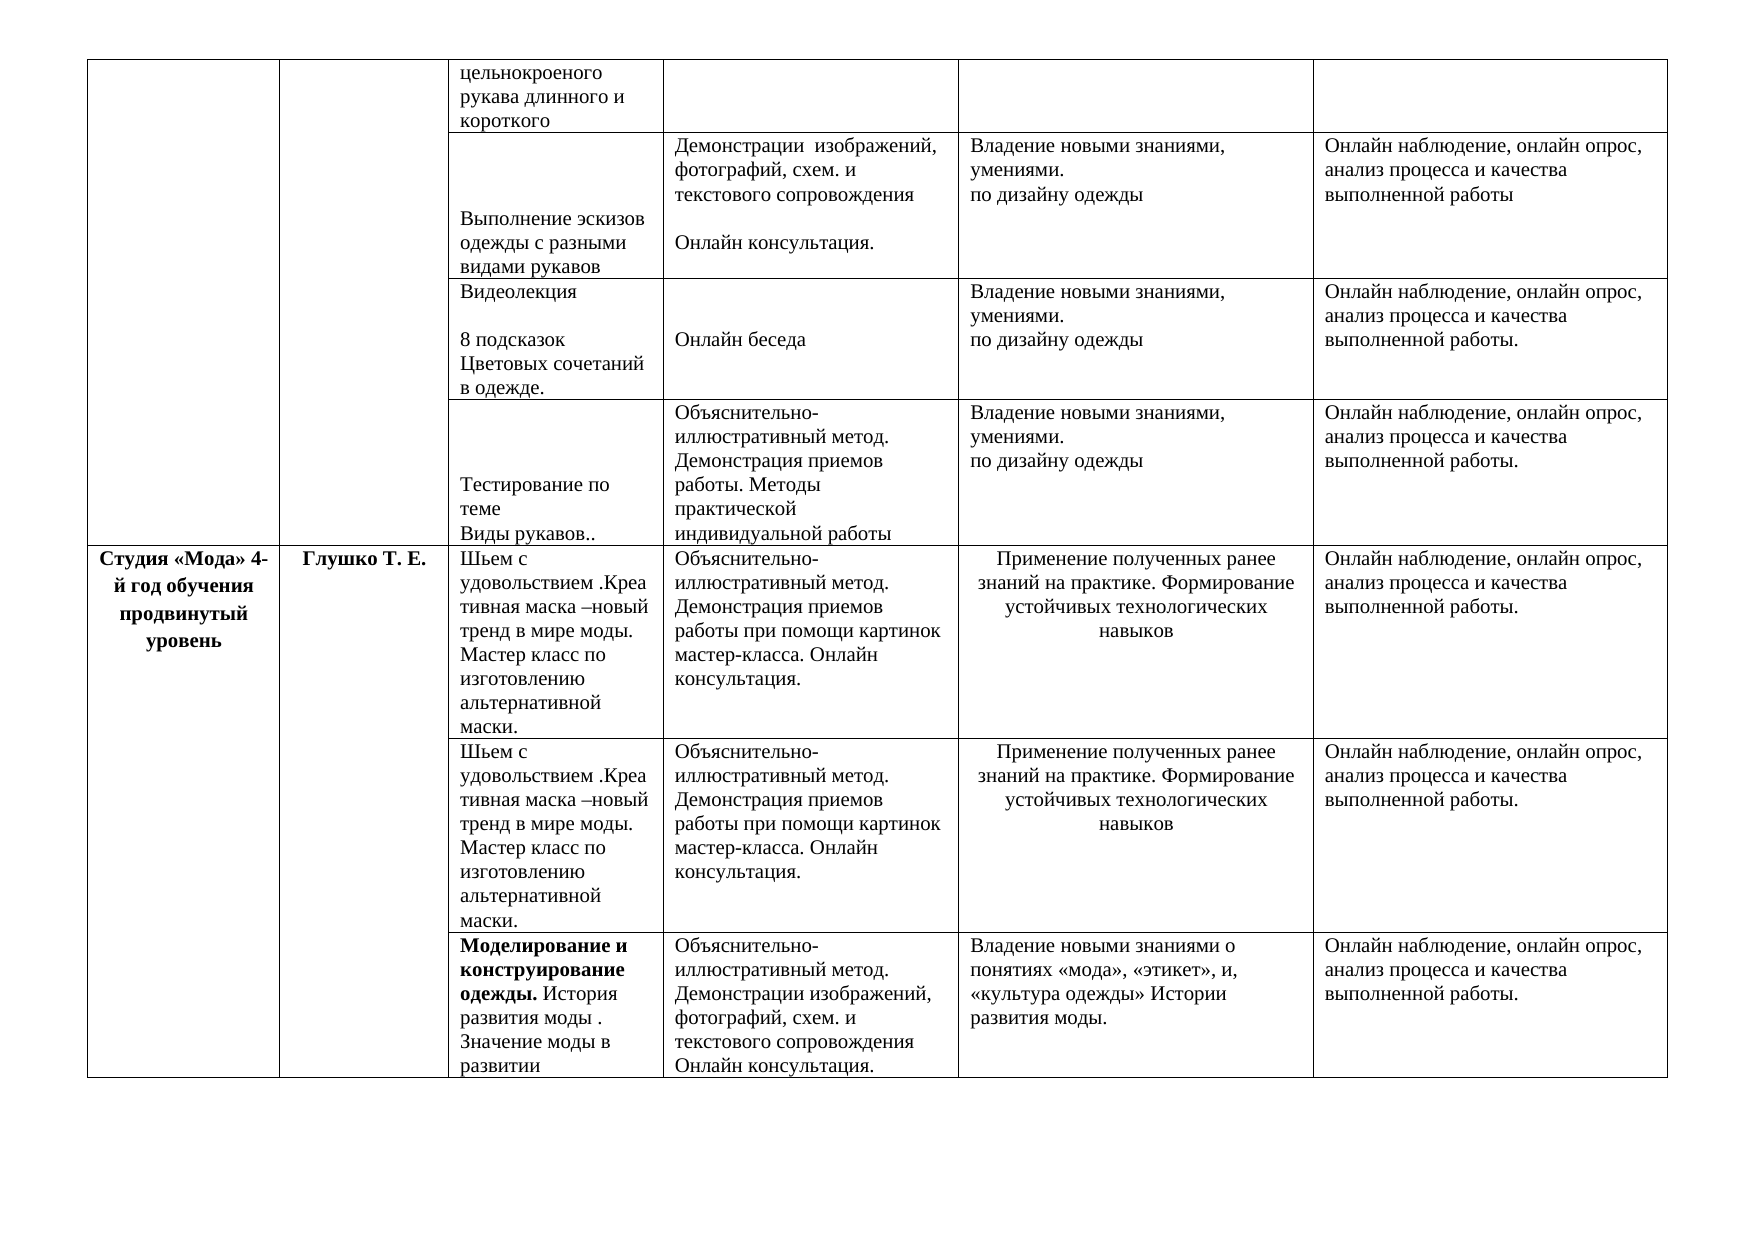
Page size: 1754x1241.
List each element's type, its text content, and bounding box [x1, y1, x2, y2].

table_cell Глушко Т. Е. [280, 546, 448, 1077]
table_cell Демонстрации изображений, фотографий, схем. и текстового сопровождения Онлайн консультация. [664, 133, 958, 278]
table_cell Тестирование по теме Виды рукавов.. [449, 400, 663, 544]
table_cell Владение новыми знаниями, умениями. по дизайну одежды [959, 279, 1313, 399]
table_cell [959, 933, 1313, 1077]
table_cell Выполнение эскизов одежды с разными видами рукавов [449, 133, 663, 278]
table_cell Онлайн наблюдение, онлайн опрос, анализ процесса и качества выполненной работы. [1314, 546, 1667, 738]
table_cell Объяснительно-иллюстративный метод. Демонстрация приемов работы при помощи картинок мастер-класса. Онлайн консультация. [664, 739, 958, 932]
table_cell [664, 60, 958, 132]
table_cell Шьем с удовольствием .Креативная маска –новый тренд в мире моды. Мастер класс по изготовлению альтернативной маски. [449, 739, 663, 932]
table_cell Онлайн наблюдение, онлайн опрос, анализ процесса и качества выполненной работы. [1314, 739, 1667, 932]
table_cell Онлайн наблюдение, онлайн опрос, анализ процесса и качества выполненной работы [1314, 133, 1667, 278]
table_cell Применение полученных ранее знаний на практике. Формирование устойчивых технологических навыков [959, 739, 1313, 932]
table_cell Онлайн беседа [664, 279, 958, 399]
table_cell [959, 60, 1313, 132]
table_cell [449, 933, 663, 1077]
table_cell Онлайн наблюдение, онлайн опрос, анализ процесса и качества выполненной работы. [1314, 400, 1667, 544]
table_cell Объяснительно-иллюстративный метод. Демонстрация приемов работы. Методы практической индивидуальной работы [664, 400, 958, 544]
table_cell Владение новыми знаниями, умениями. по дизайну одежды [959, 133, 1313, 278]
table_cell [1314, 60, 1667, 132]
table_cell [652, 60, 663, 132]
table_cell Применение полученных ранее знаний на практике. Формирование устойчивых технологических навыков [959, 546, 1313, 738]
table_cell Объяснительно-иллюстративный метод. Демонстрация приемов работы при помощи картинок мастер-класса. Онлайн консультация. [664, 546, 958, 738]
table_cell Студия «Мода» 4-й год обучения продвинутый уровень [88, 546, 279, 1077]
table_cell Онлайн наблюдение, онлайн опрос, анализ процесса и качества выполненной работы. [1314, 279, 1667, 399]
table_cell Шьем с удовольствием .Креативная маска –новый тренд в мире моды. Мастер класс по изготовлению альтернативной маски. [449, 546, 663, 738]
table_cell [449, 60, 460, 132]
table_cell Владение новыми знаниями, умениями. по дизайну одежды [959, 400, 1313, 544]
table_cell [664, 933, 958, 1077]
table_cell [1314, 933, 1667, 1077]
